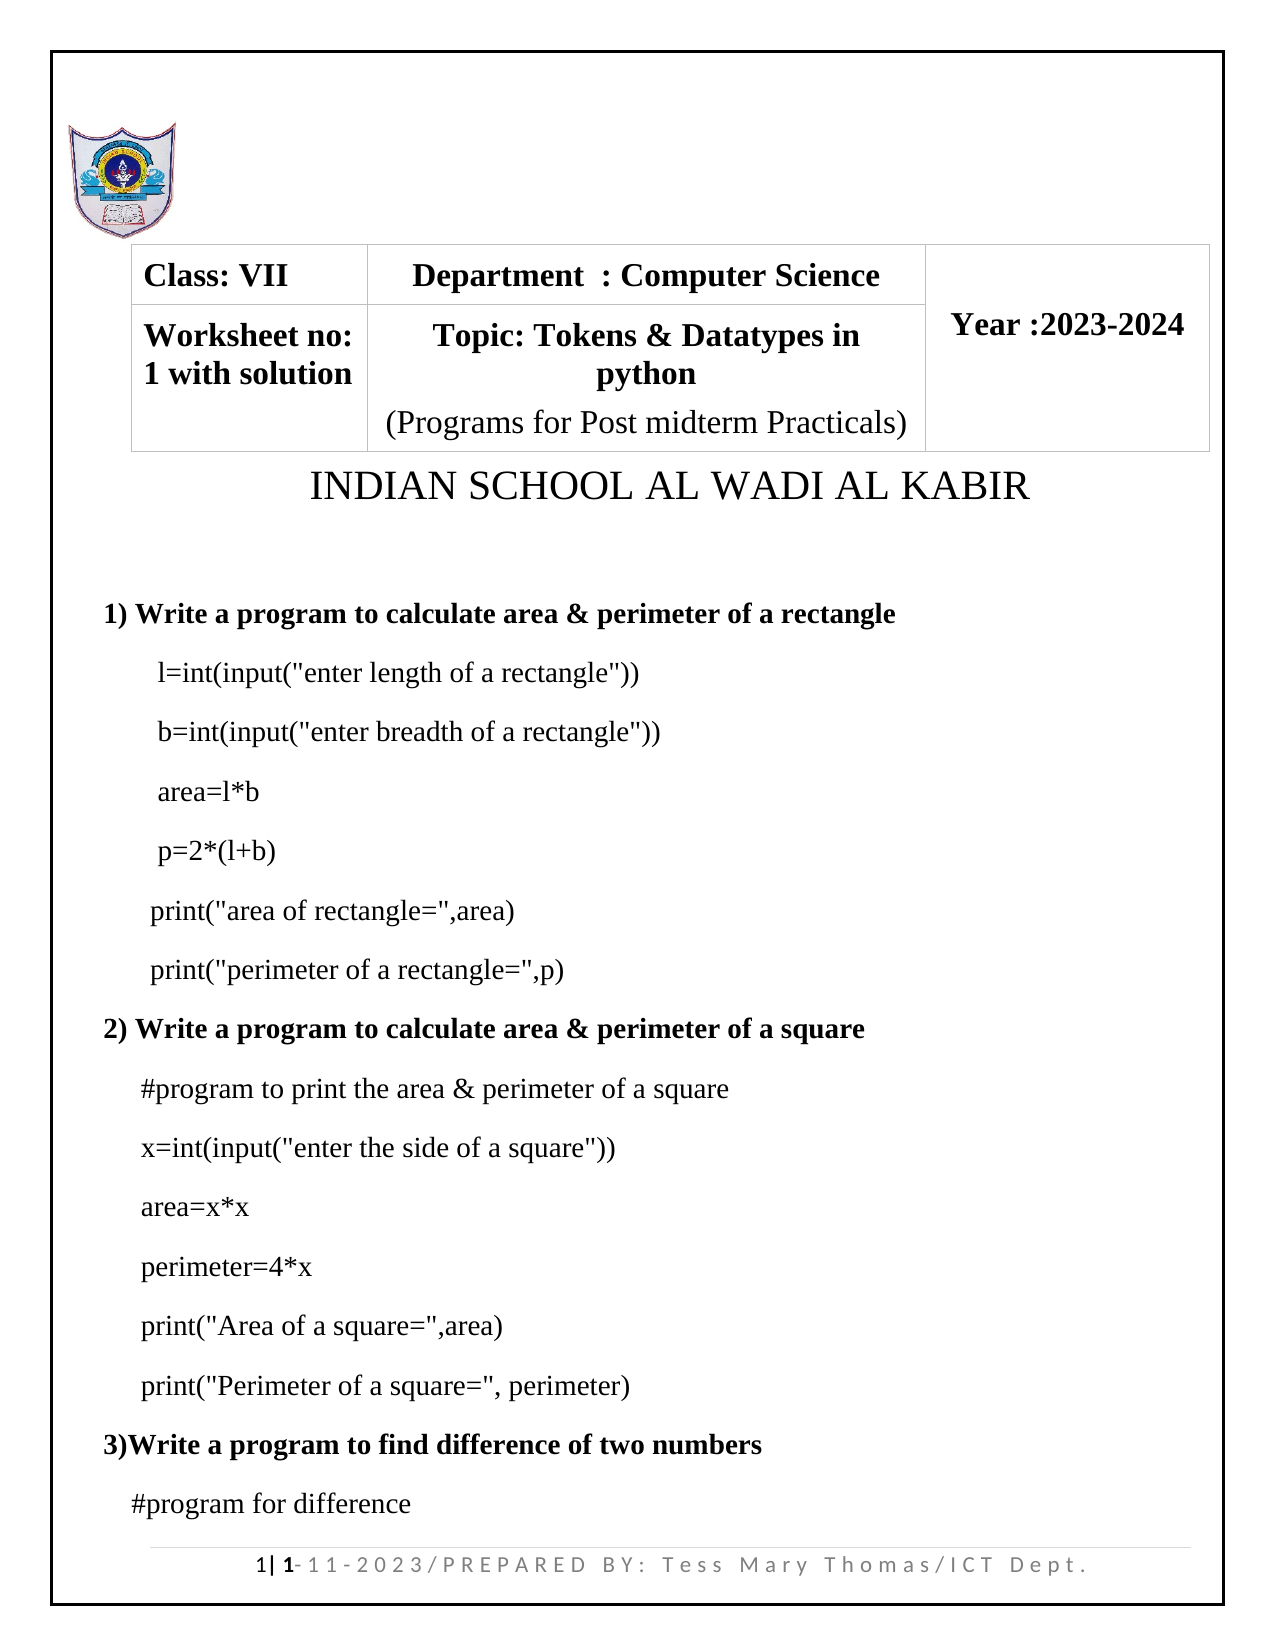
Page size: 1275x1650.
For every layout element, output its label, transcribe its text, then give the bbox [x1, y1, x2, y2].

text print("perimeter of a rectangle=",p) [150, 952, 1191, 986]
table_cell Topic: Tokens & Datatypes in python (Programs for Post midterm Practicals) [368, 305, 925, 451]
text print("Perimeter of a square=", perimeter) [141, 1368, 1191, 1401]
table_header Department : Computer Science [368, 245, 925, 304]
table_header Class: VII [132, 245, 367, 304]
text l=int(input("enter length of a rectangle")) [150, 655, 1191, 689]
text perimeter=4*x [141, 1249, 1191, 1282]
picture [67, 121, 178, 244]
text print("area of rectangle=",area) [150, 893, 1191, 926]
text INDIAN SCHOOL AL WADI AL KABIR [150, 461, 1190, 508]
text area=x*x [141, 1189, 1191, 1223]
text b=int(input("enter breadth of a rectangle")) [150, 714, 1191, 748]
text area=l*b [150, 774, 1191, 807]
text 2) Write a program to calculate area & perimeter of a square [103, 1011, 1191, 1045]
text #program to print the area & perimeter of a square [141, 1071, 1191, 1104]
text 3)Write a program to find difference of two numbers [103, 1427, 1191, 1461]
text p=2*(l+b) [150, 833, 1191, 867]
table_cell Worksheet no: 1 with solution [132, 305, 367, 451]
text print("Area of a square=",area) [141, 1308, 1191, 1342]
text 1) Write a program to calculate area & perimeter of a rectangle [103, 596, 1191, 629]
text x=int(input("enter the side of a square")) [141, 1130, 1191, 1164]
text #program for difference [131, 1486, 1191, 1520]
table_header Year :2023-2024 [926, 245, 1209, 451]
